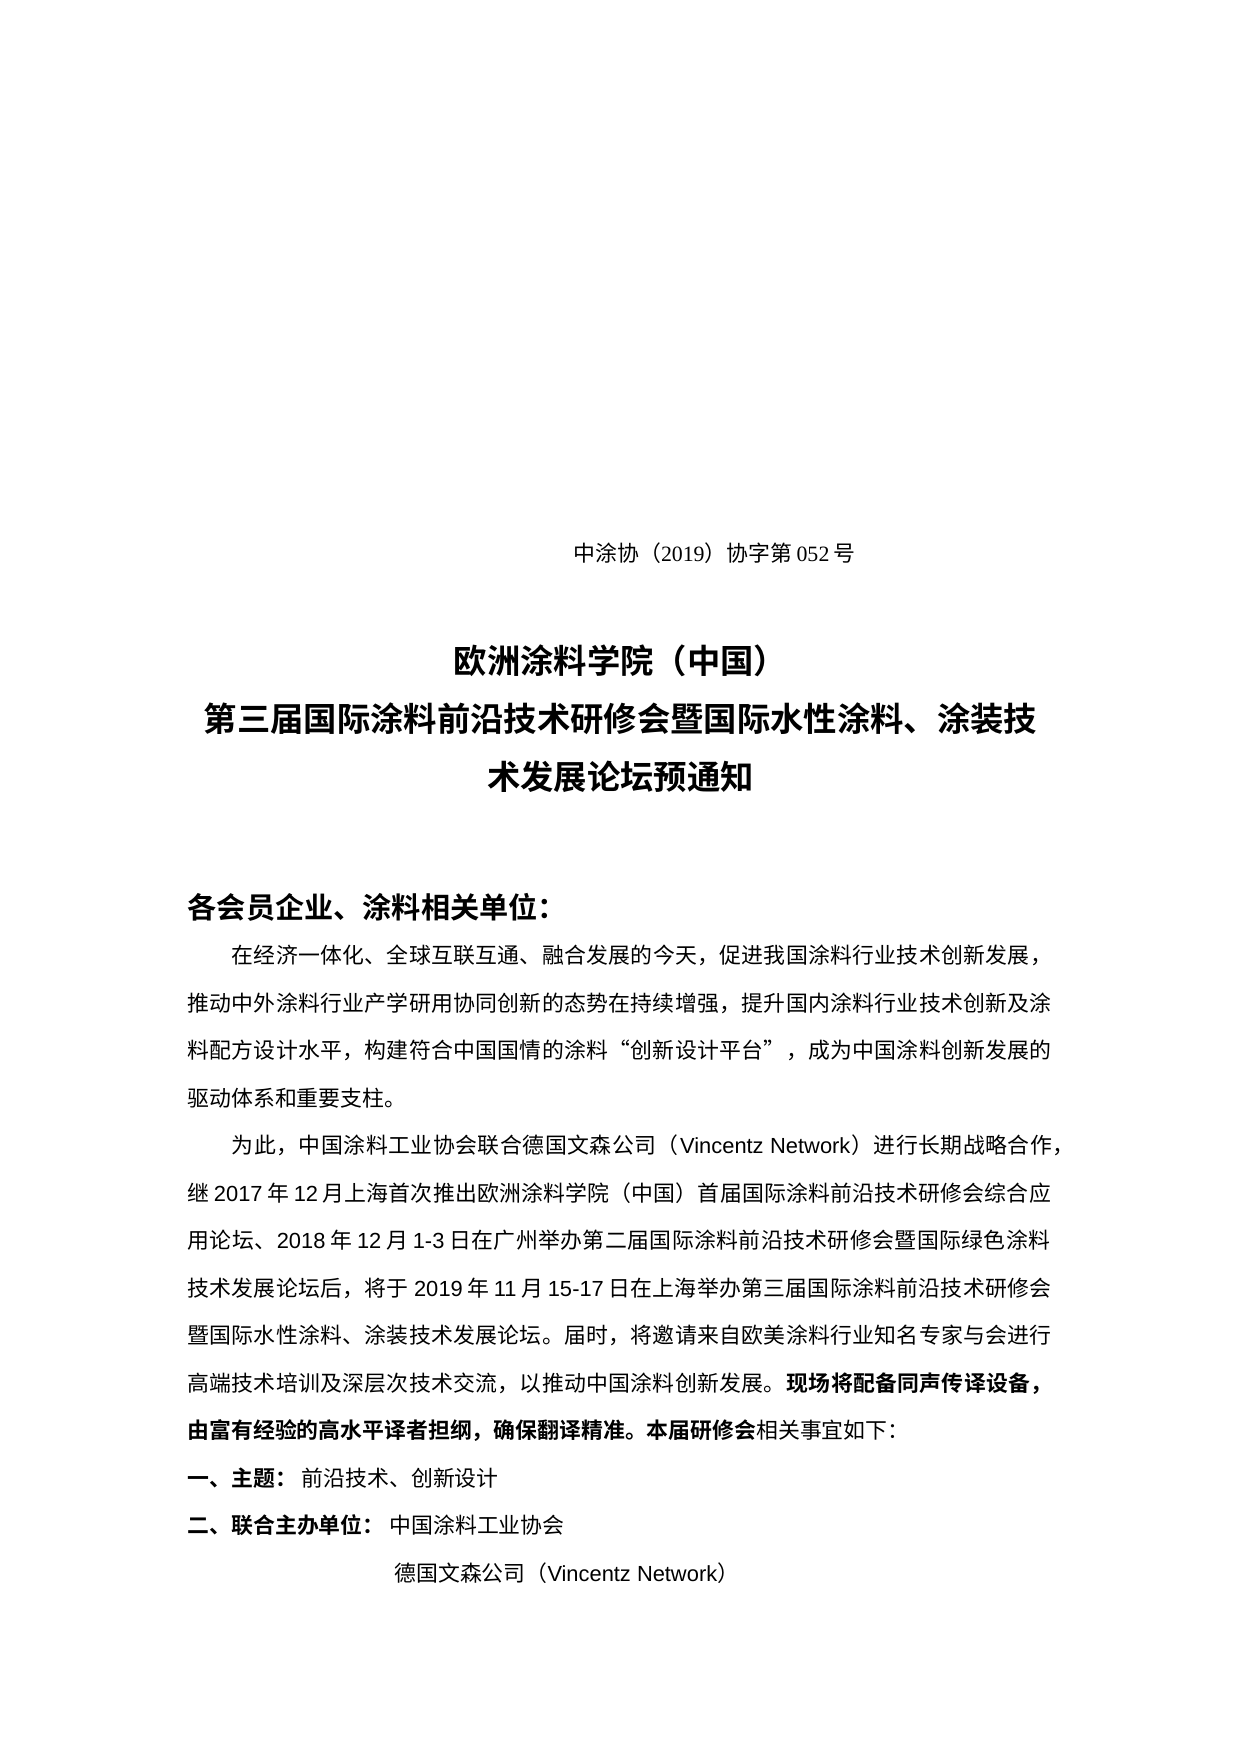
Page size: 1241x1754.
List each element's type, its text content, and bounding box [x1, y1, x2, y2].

text 为此，中国涂料工业协会联合德国文森公司（Vincentz Network）进行长期战略合作，继2017年12月上海首次推出欧洲涂料学院（中国）首届国际涂料前沿技术研修会综合应用论坛、2018年12月1-3日在广州举办第二届国际涂料前沿技术研修会暨国际绿色涂料技术发展论坛后，将于2019年11月15-17日在上海举办第三届国际涂料前沿技术研修会暨国际水性涂料、涂装技术发展论坛。届时，将邀请来自欧美涂料行业知名专家与会进行高端技术培训及深层次技术交流，以推动中国涂料创新发展。现场将配备同声传译设备，由富有经验的高水平译者担纲，确保翻译精准。本届研修会相关事宜如下： [187, 1128, 1053, 1445]
text 一、主题： 前沿技术、创新设计 [187, 1461, 1053, 1492]
text 二、联合主办单位： 中国涂料工业协会 [187, 1508, 1053, 1540]
text 中涂协（2019）协字第052号 [111, 535, 1053, 568]
text 第三届国际涂料前沿技术研修会暨国际水性涂料、涂装技术发展论坛预通知 [187, 693, 1053, 799]
text 德国文森公司（Vincentz Network） [187, 1556, 1053, 1587]
text 在经济一体化、全球互联互通、融合发展的今天，促进我国涂料行业技术创新发展，推动中外涂料行业产学研用协同创新的态势在持续增强，提升国内涂料行业技术创新及涂料配方设计水平，构建符合中国国情的涂料“创新设计平台”，成为中国涂料创新发展的驱动体系和重要支柱。 [187, 938, 1053, 1112]
text 欧洲涂料学院（中国） [187, 635, 1053, 683]
text 各会员企业、涂料相关单位： [187, 873, 1053, 938]
